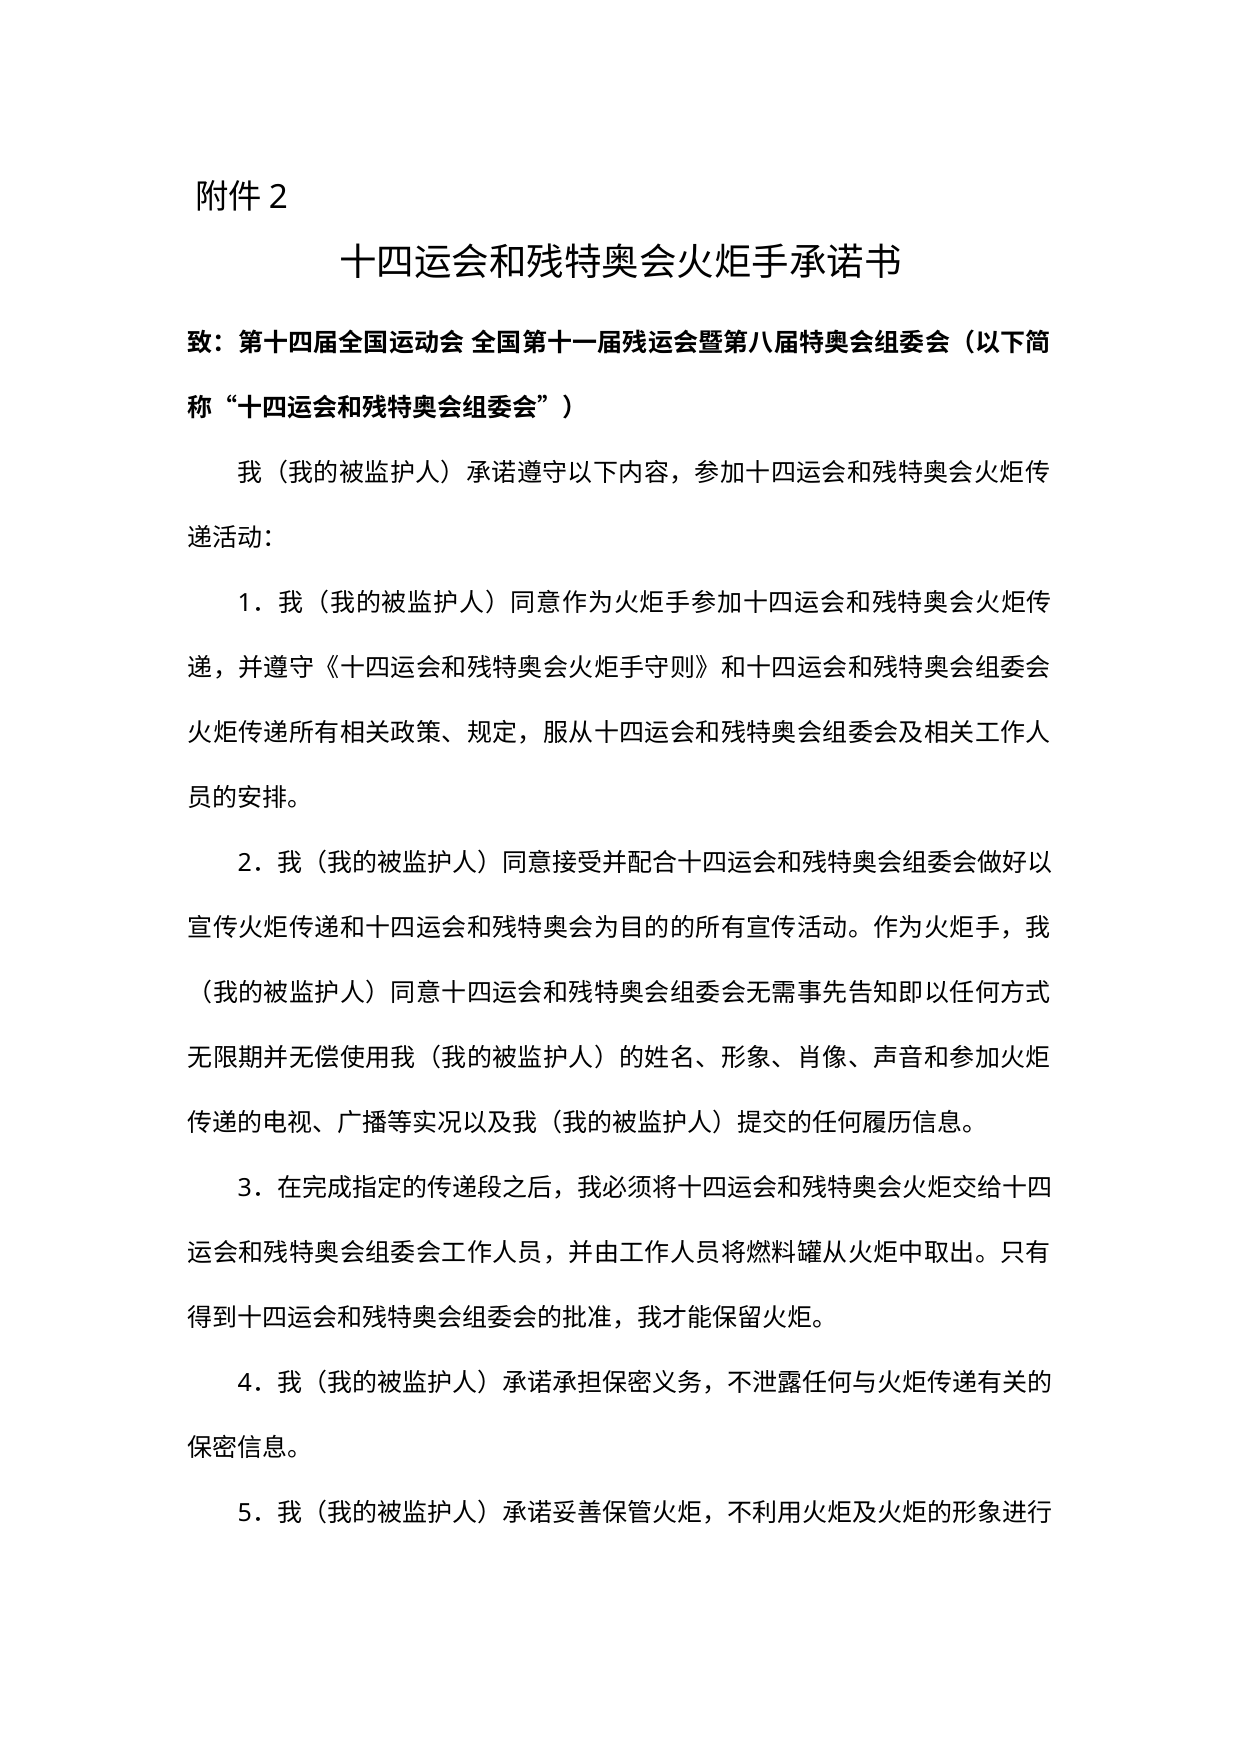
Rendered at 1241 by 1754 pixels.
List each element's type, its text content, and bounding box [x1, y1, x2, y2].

text 4．我（我的被监护人）承诺承担保密义务，不泄露任何与火炬传递有关的保密信息。 [187, 1348, 1053, 1478]
text 3．在完成指定的传递段之后，我必须将十四运会和残特奥会火炬交给十四运会和残特奥会组委会工作人员，并由工作人员将燃料罐从火炬中取出。只有得到十四运会和残特奥会组委会的批准，我才能保留火炬。 [187, 1153, 1053, 1348]
text 附件2 [187, 162, 1053, 227]
text 致：第十四届全国运动会 全国第十一届残运会暨第八届特奥会组委会（以下简称“十四运会和残特奥会组委会”） [187, 308, 1053, 438]
text 十四运会和残特奥会火炬手承诺书 [187, 227, 1053, 292]
text 我（我的被监护人）承诺遵守以下内容，参加十四运会和残特奥会火炬传递活动： [187, 438, 1053, 568]
text 1．我（我的被监护人）同意作为火炬手参加十四运会和残特奥会火炬传递，并遵守《十四运会和残特奥会火炬手守则》和十四运会和残特奥会组委会火炬传递所有相关政策、规定，服从十四运会和残特奥会组委会及相关工作人员的安排。 [187, 568, 1053, 828]
text 2．我（我的被监护人）同意接受并配合十四运会和残特奥会组委会做好以宣传火炬传递和十四运会和残特奥会为目的的所有宣传活动。作为火炬手，我（我的被监护人）同意十四运会和残特奥会组委会无需事先告知即以任何方式无限期并无偿使用我（我的被监护人）的姓名、形象、肖像、声音和参加火炬传递的电视、广播等实况以及我（我的被监护人）提交的任何履历信息。 [187, 828, 1053, 1153]
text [187, 1478, 1053, 1543]
